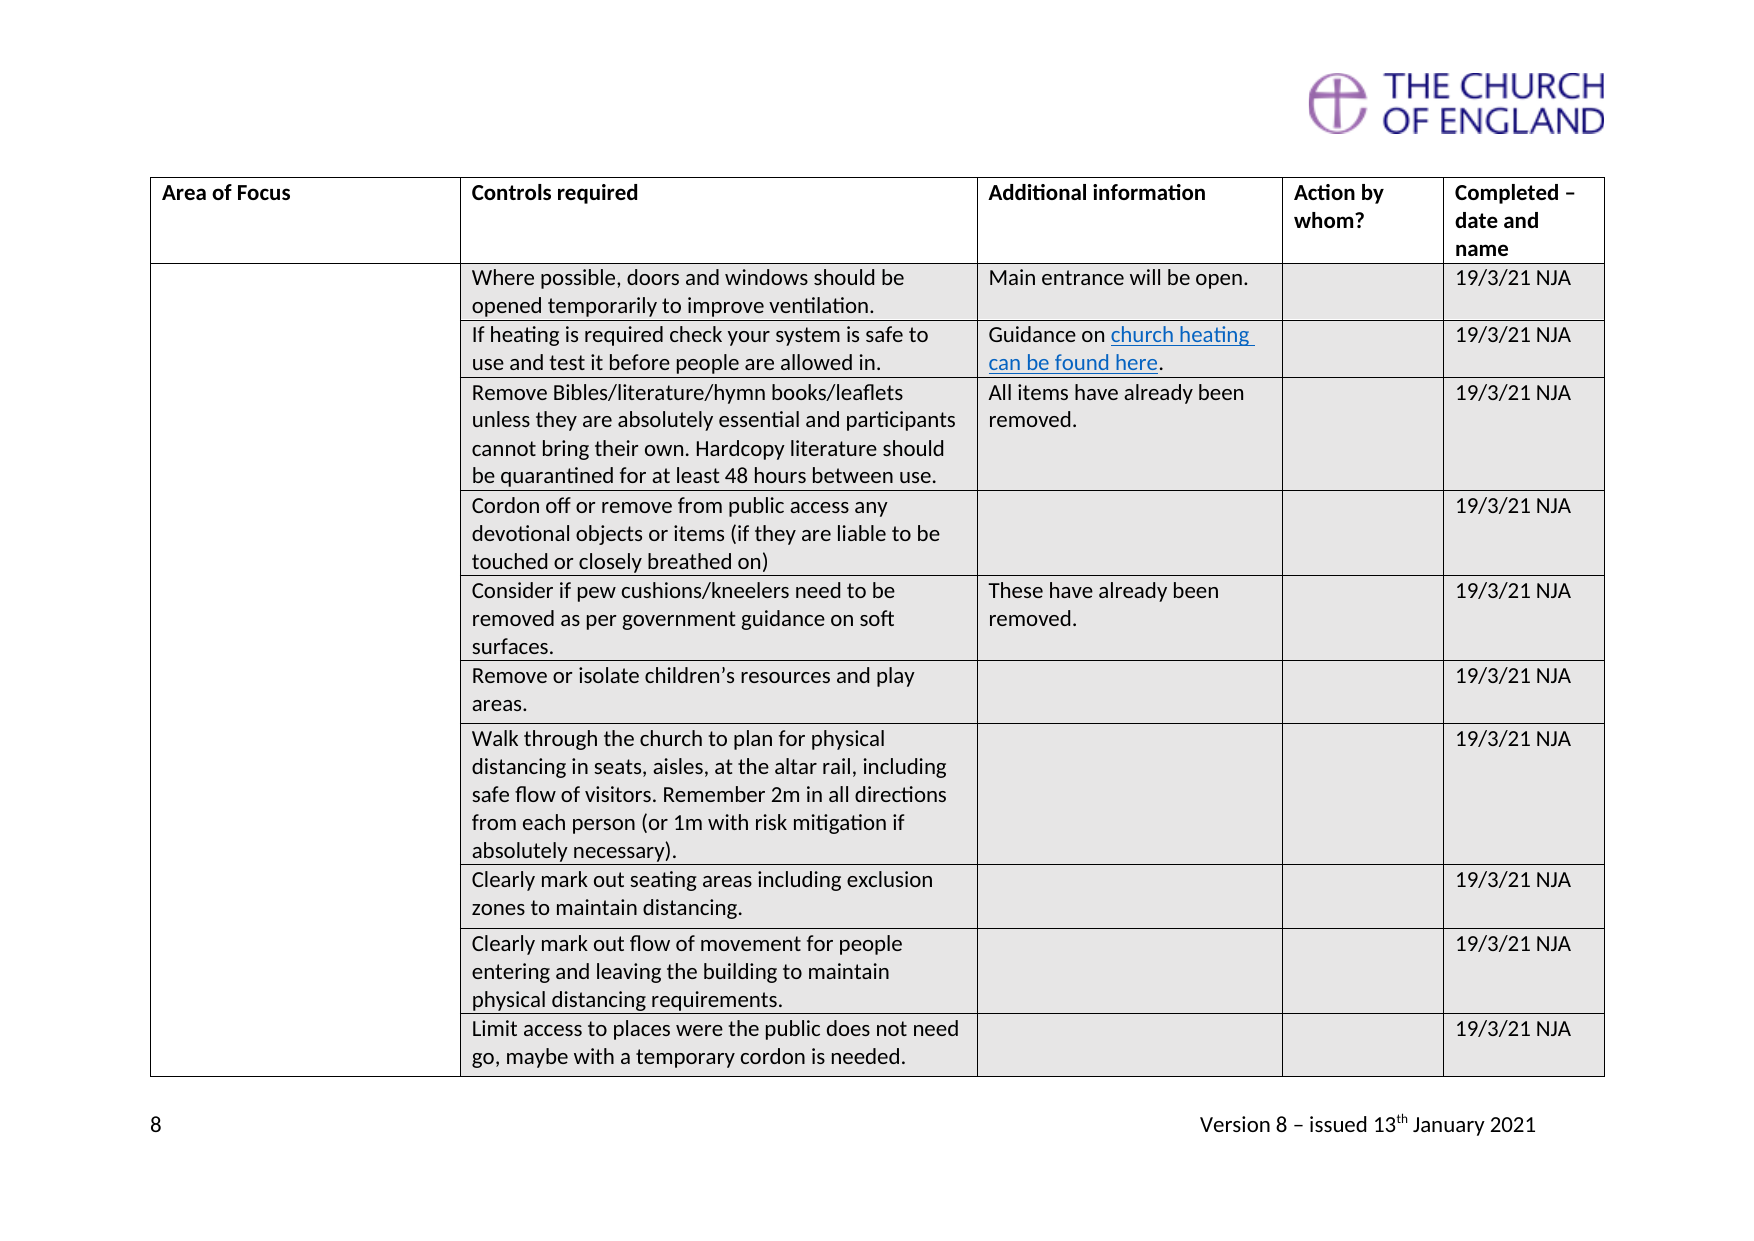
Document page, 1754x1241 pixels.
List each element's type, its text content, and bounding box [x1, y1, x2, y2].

table_cell All items have already been removed. [978, 378, 1282, 490]
table_cell [978, 661, 1282, 723]
table_cell Guidance on church heating can be found here. [978, 321, 1282, 377]
table_cell [978, 724, 1282, 864]
table_cell 19/3/21 NJA [1444, 865, 1604, 928]
table_cell [1283, 264, 1443, 319]
table_cell Clearly mark out seating areas including exclusion zones to maintain distancing. [461, 865, 977, 928]
table_cell [1283, 661, 1443, 723]
table_cell Consider if pew cushions/kneelers need to be removed as per government guidance on soft surfaces. [461, 576, 977, 660]
table_cell [1283, 491, 1443, 575]
table_header Area of Focus [151, 178, 460, 262]
table_cell [1283, 1014, 1443, 1076]
table_cell [978, 491, 1282, 575]
table_cell [978, 929, 1282, 1013]
table_cell 19/3/21 NJA [1444, 321, 1604, 377]
table_cell Remove Bibles/literature/hymn books/leaflets unless they are absolutely essential and participants cannot bring their own. Hardcopy literature should be quarantined for at least 48 hours between use. [461, 378, 977, 490]
picture [1308, 73, 1604, 134]
table_header Completed – date and name [1444, 178, 1604, 262]
table_cell 19/3/21 NJA [1444, 378, 1604, 490]
table_cell Limit access to places were the public does not need go, maybe with a temporary cordon is needed. [461, 1014, 977, 1076]
table_cell Main entrance will be open. [978, 264, 1282, 319]
table_cell [1283, 576, 1443, 660]
table_cell 19/3/21 NJA [1444, 264, 1604, 319]
table_cell [1283, 865, 1443, 928]
table_cell If heating is required check your system is safe to use and test it before people are allowed in. [461, 321, 977, 377]
table_cell Cordon off or remove from public access any devotional objects or items (if they are liable to be touched or closely breathed on) [461, 491, 977, 575]
table_cell 19/3/21 NJA [1444, 929, 1604, 1013]
table_cell Remove or isolate children’s resources and play areas. [461, 661, 977, 723]
table_cell [978, 1014, 1282, 1076]
table_cell Where possible, doors and windows should be opened temporarily to improve ventilation. [461, 264, 977, 319]
table_cell 19/3/21 NJA [1444, 576, 1604, 660]
table_cell [978, 865, 1282, 928]
table_cell Walk through the church to plan for physical distancing in seats, aisles, at the altar rail, including safe flow of visitors. Remember 2m in all directions from each person (or 1m with risk mitigation if absolutely necessary). [461, 724, 977, 864]
table_cell [1283, 321, 1443, 377]
table_header Controls required [461, 178, 977, 262]
table_cell [1283, 724, 1443, 864]
table_cell Clearly mark out flow of movement for people entering and leaving the building to maintain physical distancing requirements. [461, 929, 977, 1013]
table_cell 19/3/21 NJA [1444, 1014, 1604, 1076]
table_cell [1283, 378, 1443, 490]
table_cell 19/3/21 NJA [1444, 724, 1604, 864]
table_header Additional information [978, 178, 1282, 262]
table_cell [1283, 929, 1443, 1013]
table_cell These have already been removed. [978, 576, 1282, 660]
table_header Action by whom? [1283, 178, 1443, 262]
table_cell 19/3/21 NJA [1444, 661, 1604, 723]
table_cell 19/3/21 NJA [1444, 491, 1604, 575]
